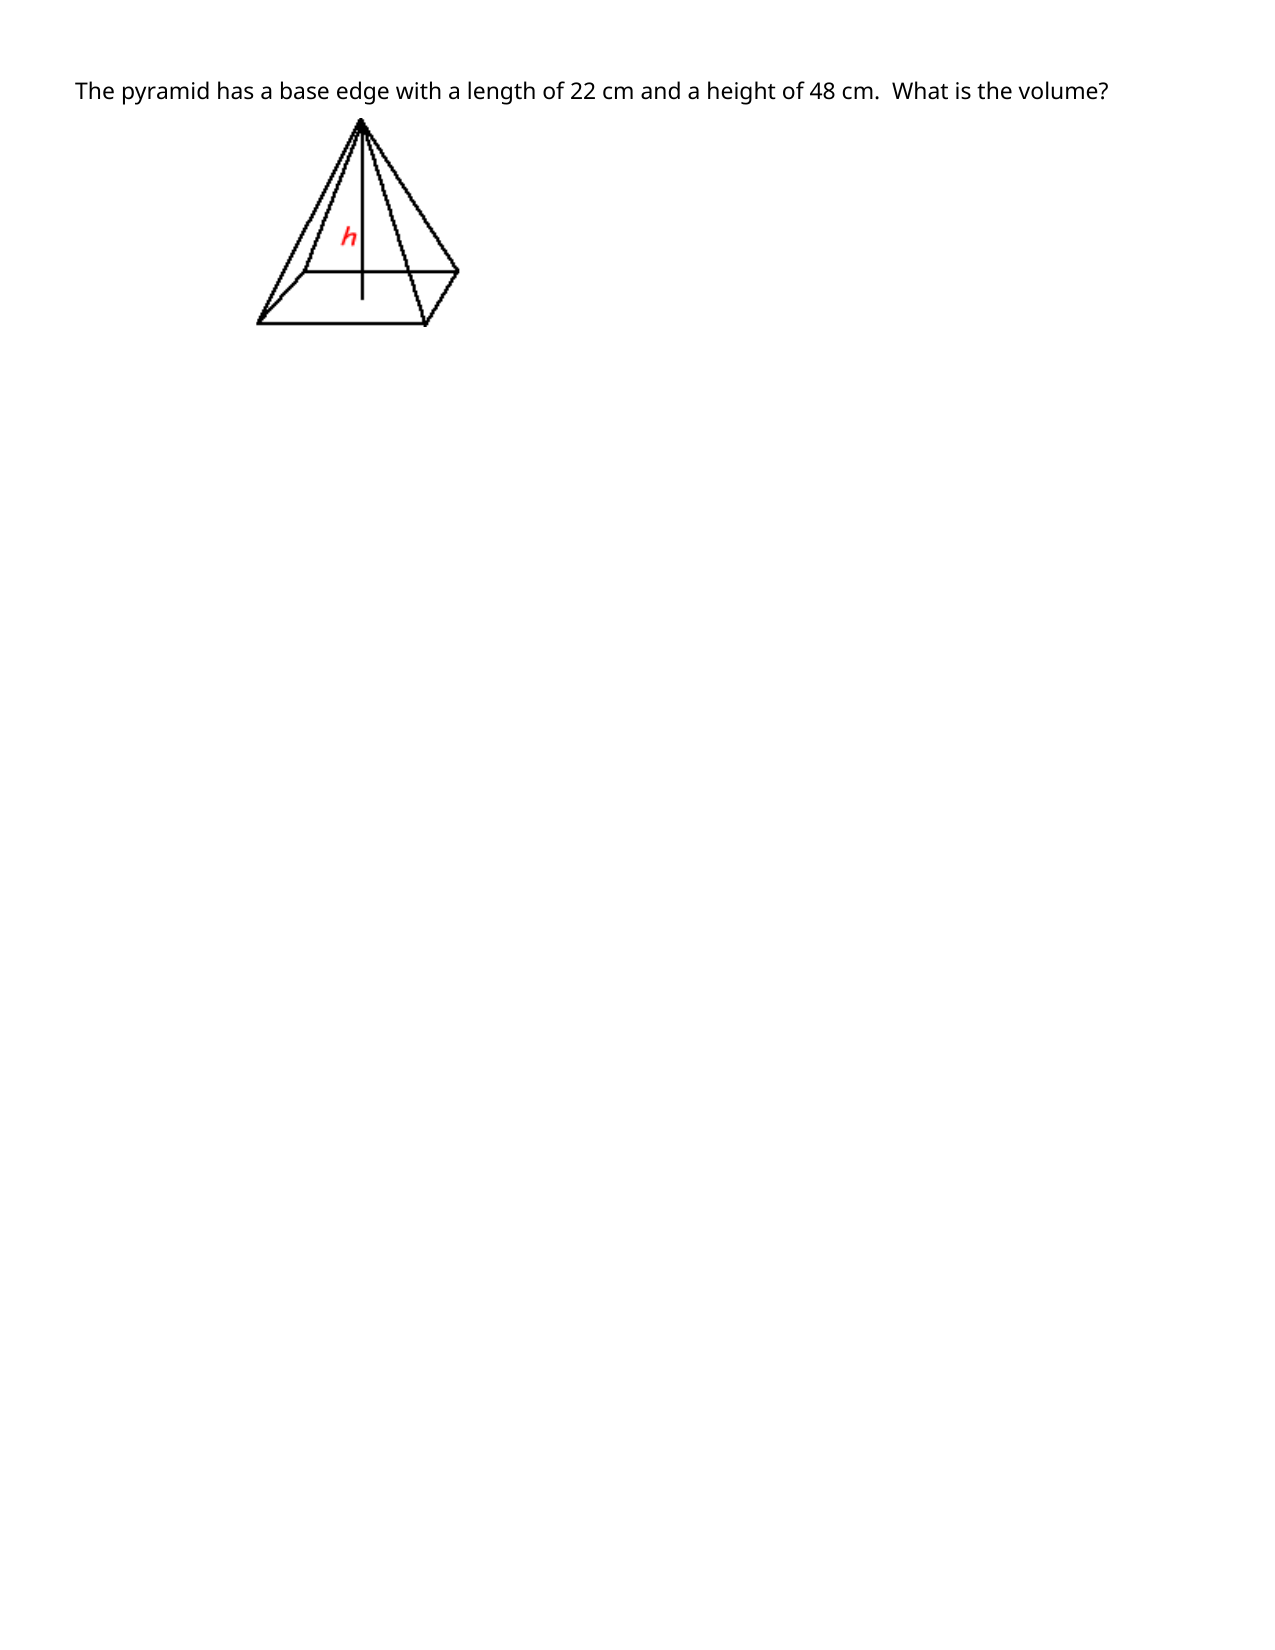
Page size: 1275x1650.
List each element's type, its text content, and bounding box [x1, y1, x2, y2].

picture [256, 118, 460, 327]
text The pyramid has a base edge with a length of 22 cm and a height of 48 cm. What is the volume? [75, 75, 1200, 106]
